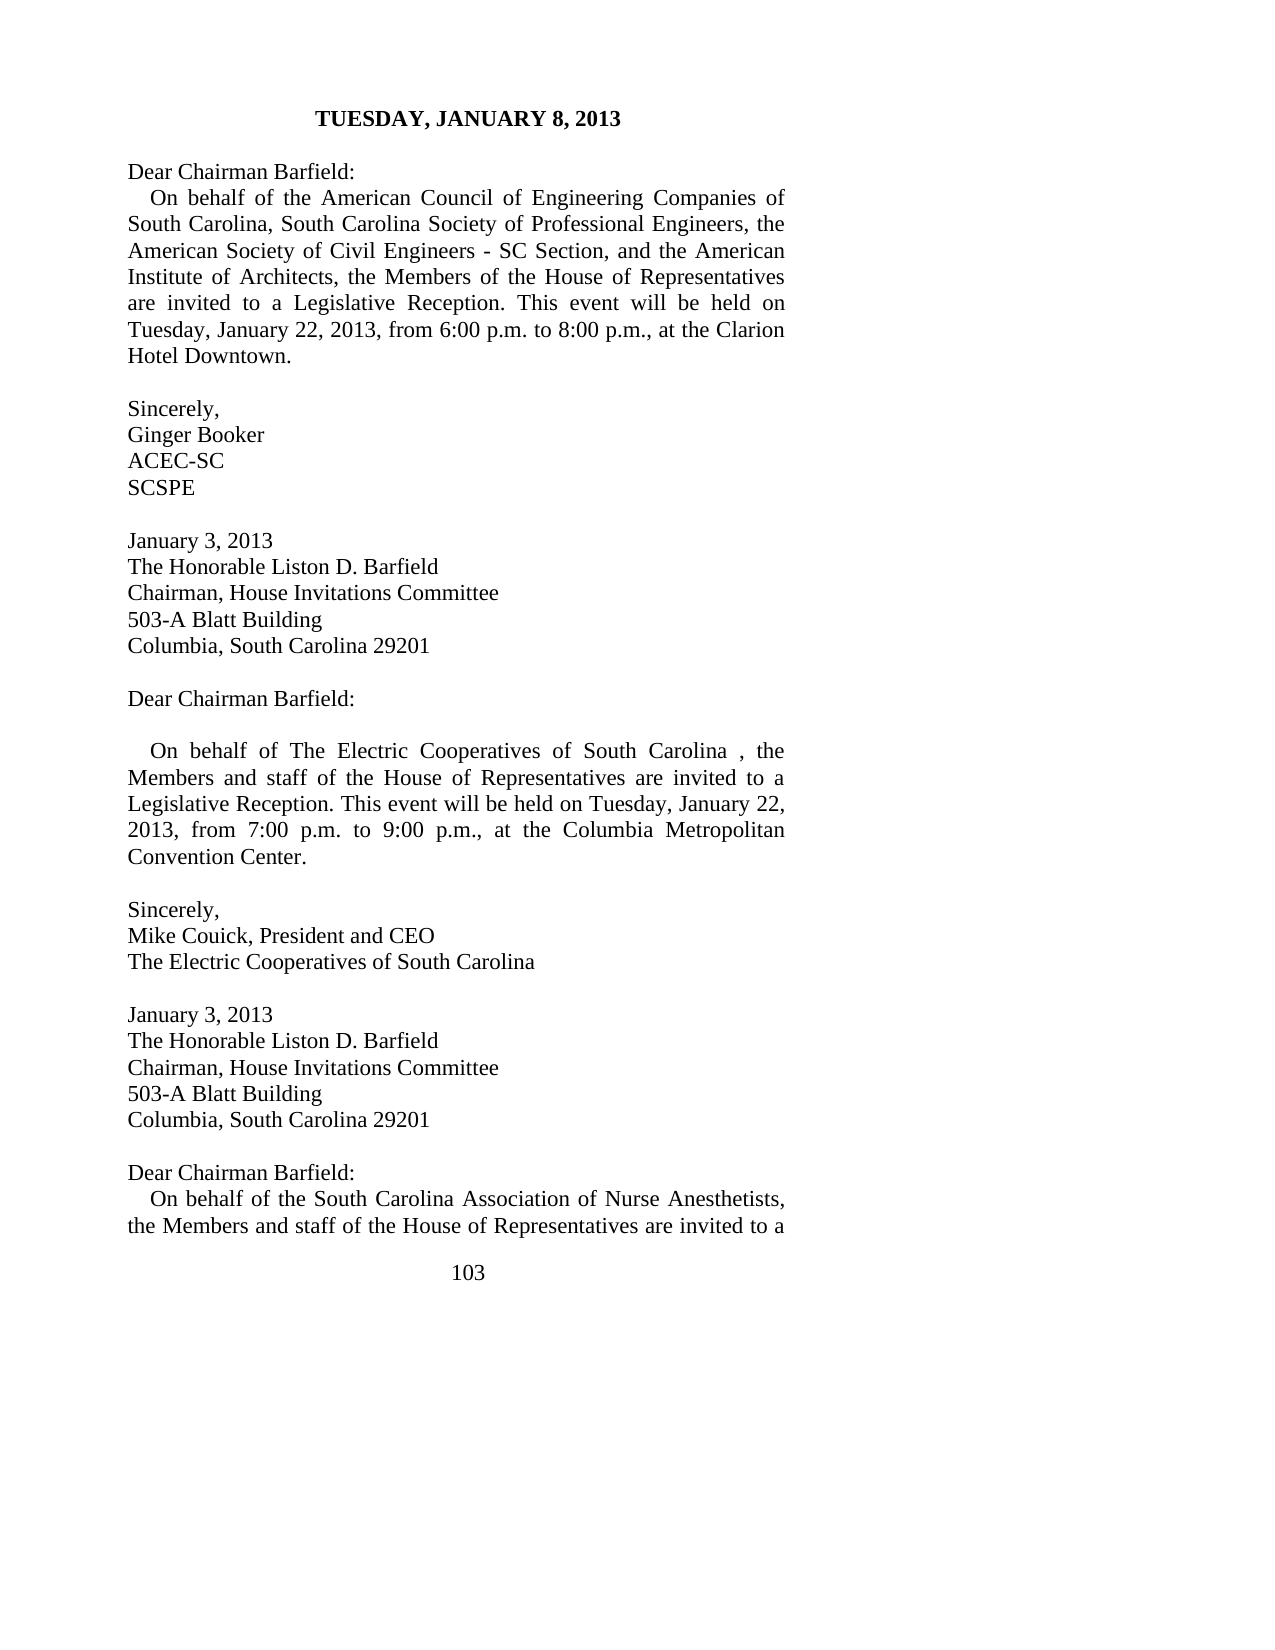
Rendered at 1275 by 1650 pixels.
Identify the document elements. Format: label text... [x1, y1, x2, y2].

text On behalf of The Electric Cooperatives of South Carolina , the Members and staff of the House of Representatives are invited to a Legislative Reception. This event will be held on Tuesday, January 22, 2013, from 7:00 p.m. to 9:00 p.m., at the Columbia Metropolitan Convention Center. [127, 737, 786, 869]
text Columbia, South Carolina 29201 [127, 632, 786, 658]
text Dear Chairman Barfield: [127, 1159, 786, 1186]
text The Honorable Liston D. Barfield [127, 1027, 786, 1054]
text Dear Chairman Barfield: [127, 685, 786, 711]
text 503-A Blatt Building [127, 1080, 786, 1106]
text January 3, 2013 [127, 527, 786, 553]
text On behalf of the American Council of Engineering Companies of South Carolina, South Carolina Society of Professional Engineers, the American Society of Civil Engineers - SC Section, and the American Institute of Architects, the Members of the House of Representatives are invited to a Legislative Reception. This event will be held on Tuesday, January 22, 2013, from 6:00 p.m. to 8:00 p.m., at the Clarion Hotel Downtown. [127, 184, 786, 368]
text January 3, 2013 [127, 1001, 786, 1027]
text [127, 1186, 786, 1238]
text The Electric Cooperatives of South Carolina [127, 948, 786, 975]
text The Honorable Liston D. Barfield [127, 553, 786, 579]
text SCSPE [127, 474, 786, 500]
text Ginger Booker [127, 421, 786, 448]
text Columbia, South Carolina 29201 [127, 1106, 786, 1133]
text Chairman, House Invitations Committee [127, 579, 786, 606]
text Chairman, House Invitations Committee [127, 1054, 786, 1080]
text Mike Couick, President and CEO [127, 922, 786, 948]
text ACEC-SC [127, 448, 786, 474]
text Sincerely, [127, 896, 786, 922]
text Dear Chairman Barfield: [127, 158, 786, 184]
text Sincerely, [127, 395, 786, 421]
text 503-A Blatt Building [127, 606, 786, 632]
